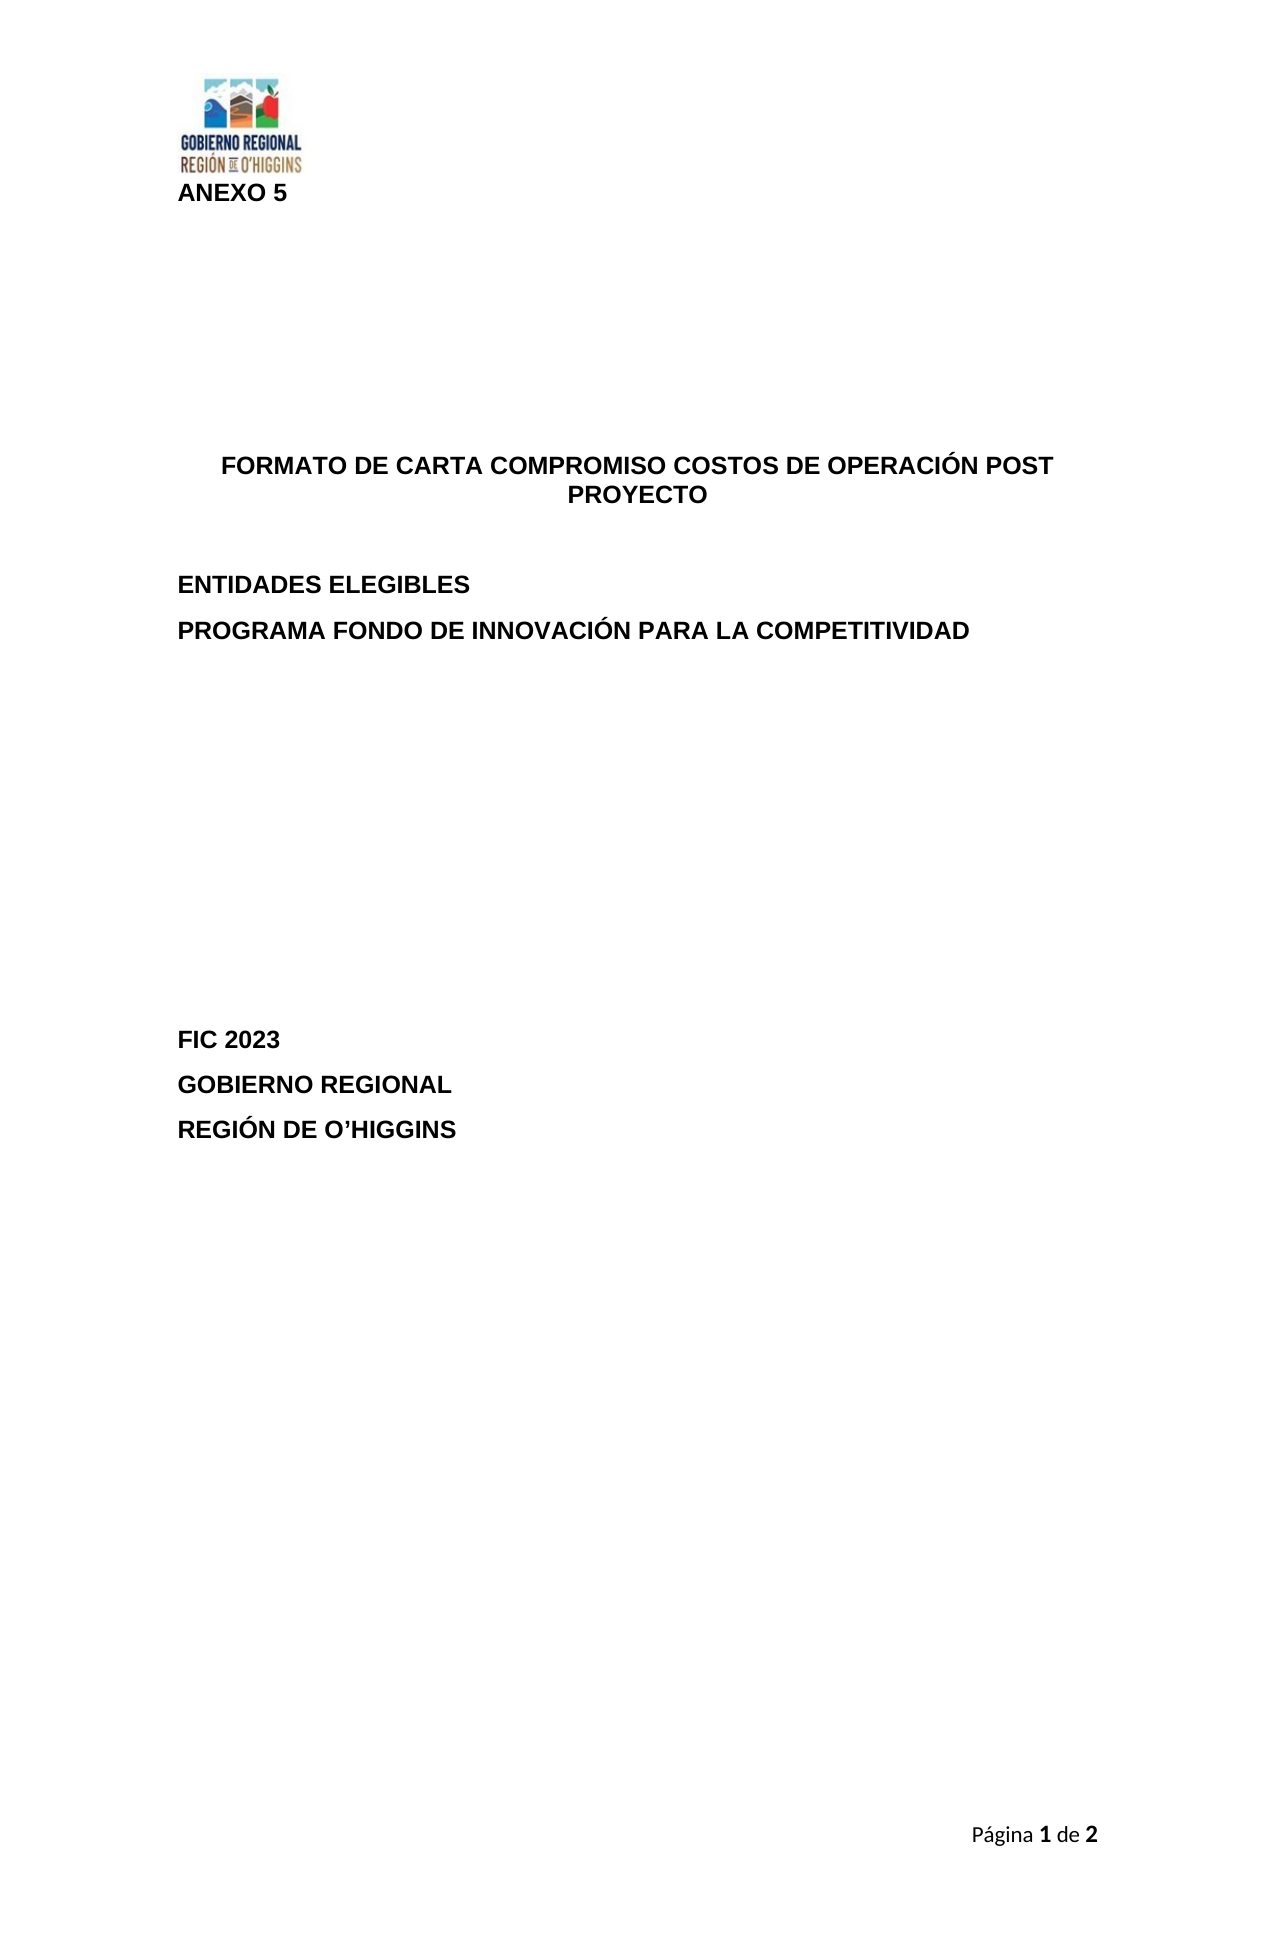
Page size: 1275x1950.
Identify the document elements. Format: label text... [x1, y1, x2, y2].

text ENTIDADES ELEGIBLES [177, 571, 1098, 599]
text REGIÓN DE O’HIGGINS [177, 1116, 1098, 1144]
text ANEXO 5 [177, 178, 1098, 207]
text PROGRAMA FONDO DE INNOVACIÓN PARA LA COMPETITIVIDAD [177, 616, 1098, 645]
text GOBIERNO REGIONAL [177, 1070, 1098, 1099]
text FORMATO DE CARTA COMPROMISO COSTOS DE OPERACIÓN POST PROYECTO [177, 451, 1098, 508]
picture [177, 73, 307, 179]
text FIC 2023 [177, 1025, 1098, 1053]
